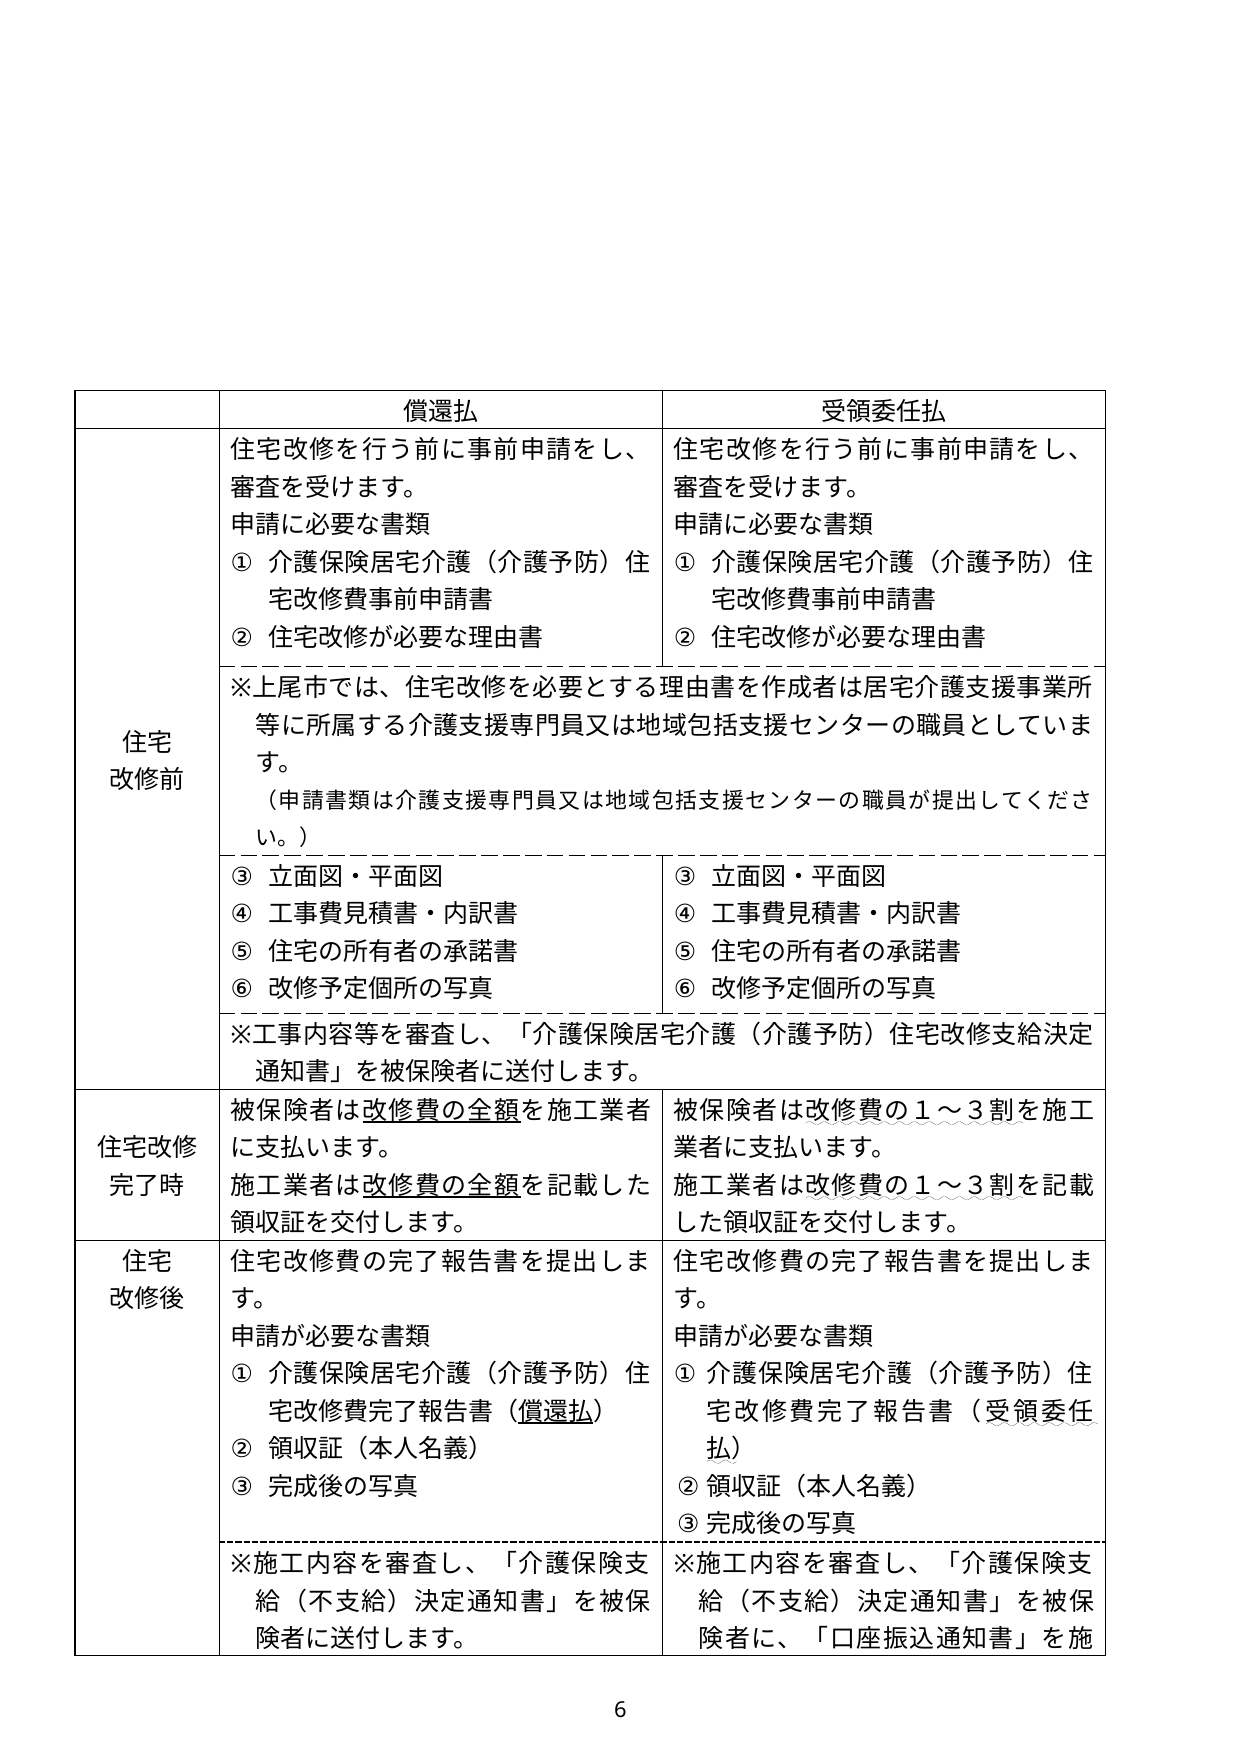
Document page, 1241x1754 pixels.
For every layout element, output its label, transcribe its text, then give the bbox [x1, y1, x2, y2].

table_header 受領委任払 [663, 391, 1105, 428]
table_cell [663, 1541, 1105, 1655]
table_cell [220, 1541, 662, 1655]
table_cell 立面図・平面図 工事費見積書・内訳書 住宅の所有者の承諾書 改修予定個所の写真 [220, 855, 662, 1013]
table_cell ※工事内容等を審査し、「介護保険居宅介護（介護予防）住宅改修支給決定通知書」を被保険者に送付します。 [220, 1013, 1105, 1089]
table_header [76, 391, 219, 428]
table_cell 住宅改修 完了時 [76, 1090, 219, 1240]
table_cell 住宅改修費の完了報告書を提出します。 申請が必要な書類 介護保険居宅介護（介護予防）住宅改修費完了報告書（受領委任払） 領収証（本人名義） 完成後の写真 [663, 1241, 1105, 1541]
table_cell 被保険者は改修費の全額を施工業者に支払います。 施工業者は改修費の全額を記載した領収証を交付します。 [220, 1090, 662, 1240]
table_cell 住宅改修費の完了報告書を提出します。 申請が必要な書類 介護保険居宅介護（介護予防）住宅改修費完了報告書（償還払） 領収証（本人名義） 完成後の写真 [220, 1241, 662, 1541]
table_cell 住宅 改修前 [76, 429, 219, 1089]
table_header 償還払 [220, 391, 662, 428]
table_cell 住宅改修を行う前に事前申請をし、審査を受けます。 申請に必要な書類 介護保険居宅介護（介護予防）住宅改修費事前申請書 住宅改修が必要な理由書 [663, 429, 1105, 666]
table_cell 住宅改修を行う前に事前申請をし、審査を受けます。 申請に必要な書類 介護保険居宅介護（介護予防）住宅改修費事前申請書 住宅改修が必要な理由書 [220, 429, 662, 666]
table_cell 立面図・平面図 工事費見積書・内訳書 住宅の所有者の承諾書 改修予定個所の写真 [663, 855, 1105, 1013]
table_cell 住宅 改修後 [76, 1241, 219, 1655]
table_cell 被保険者は改修費の１～３割を施工業者に支払います。 施工業者は改修費の１～３割を記載した領収証を交付します。 [663, 1090, 1105, 1240]
table_cell ※上尾市では、住宅改修を必要とする理由書を作成者は居宅介護支援事業所等に所属する介護支援専門員又は地域包括支援センターの職員としています。 （申請書類は介護支援専門員又は地域包括支援センターの職員が提出してください。） [220, 666, 1105, 855]
